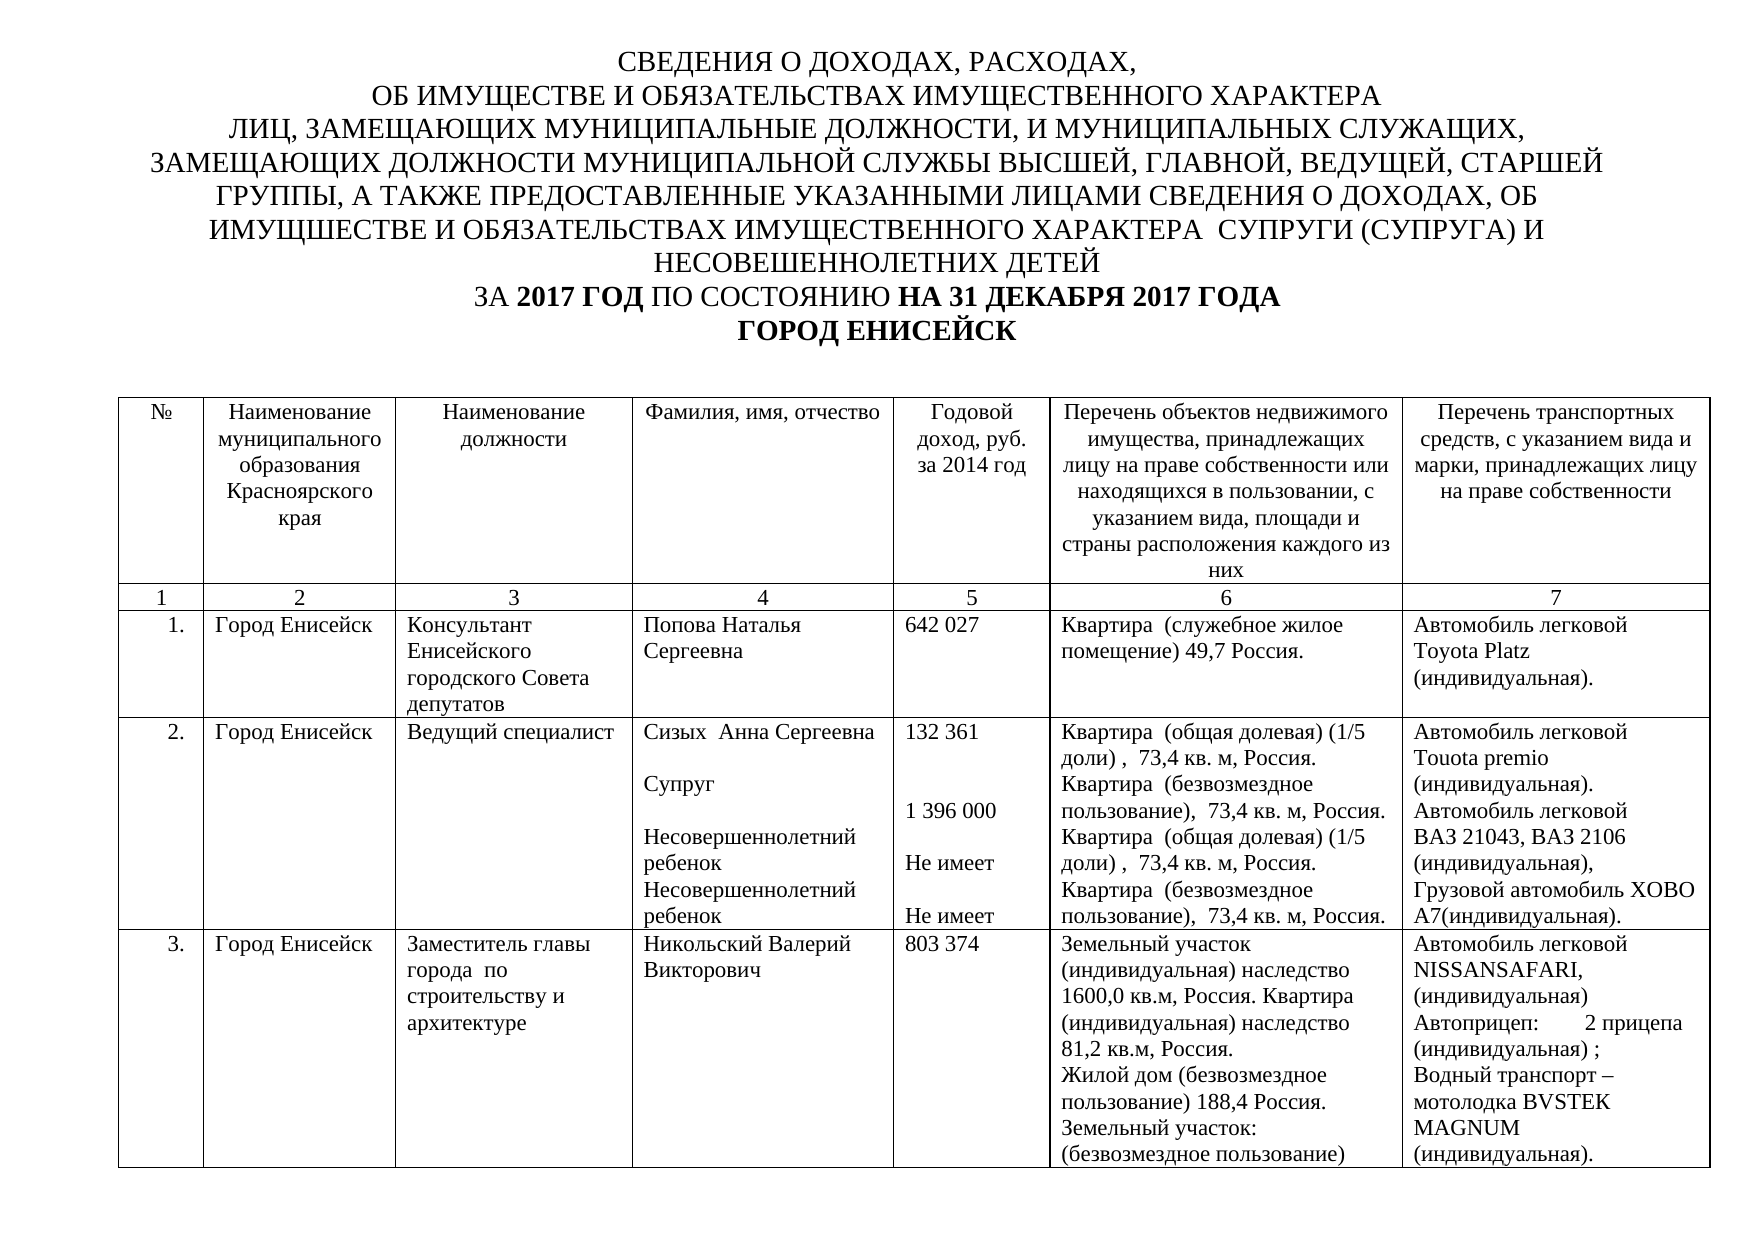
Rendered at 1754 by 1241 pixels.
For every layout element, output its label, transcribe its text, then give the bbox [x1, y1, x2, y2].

table_cell Консультант Енисейского городского Совета депутатов [396, 611, 632, 717]
table_cell Автомобиль легковой Touota premio (индивидуальная). Автомобиль легковой ВАЗ 21043, ВАЗ 2106 (индивидуальная), Грузовой автомобиль ХОВО А7(индивидуальная). [1403, 718, 1709, 928]
table_header Перечень транспортных средств, с указанием вида и марки, принадлежащих лицу на праве собственности [1403, 398, 1709, 583]
table_cell 3 [396, 584, 632, 610]
table_cell 5 [894, 584, 1049, 610]
table_cell [119, 611, 203, 717]
table_cell 7 [1403, 584, 1709, 610]
table_header Наименование муниципального образования Красноярского края [204, 398, 395, 583]
text ГОРОД ЕНИСЕЙСК [118, 313, 1636, 346]
text ЛИЦ, ЗАМЕЩАЮЩИХ МУНИЦИПАЛЬНЫЕ ДОЛЖНОСТИ, И МУНИЦИПАЛЬНЫХ СЛУЖАЩИХ, ЗАМЕЩАЮЩИХ ДОЛЖНОСТИ МУНИЦИПАЛЬНОЙ СЛУЖБЫ ВЫСШЕЙ, ГЛАВНОЙ, ВЕДУЩЕЙ, СТАРШЕЙ ГРУППЫ, А ТАКЖЕ ПРЕДОСТАВЛЕННЫЕ УКАЗАННЫМИ ЛИЦАМИ СВЕДЕНИЯ О ДОХОДАХ, ОБ ИМУЩШЕСТВЕ И ОБЯЗАТЕЛЬСТВАХ ИМУЩЕСТВЕННОГО ХАРАКТЕРА СУПРУГИ (СУПРУГА) И НЕСОВЕШЕННОЛЕТНИХ ДЕТЕЙ [118, 111, 1636, 279]
table_header Годовой доход, руб. за 2014 год [894, 398, 1049, 583]
table_cell Попова Наталья Сергеевна [633, 611, 893, 717]
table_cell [1051, 930, 1402, 1167]
table_cell Квартира (общая долевая) (1/5 доли) , 73,4 кв. м, Россия. Квартира (безвозмездное пользование), 73,4 кв. м, Россия. Квартира (общая долевая) (1/5 доли) , 73,4 кв. м, Россия. Квартира (безвозмездное пользование), 73,4 кв. м, Россия. [1051, 718, 1402, 928]
text ЗА 2017 ГОД ПО СОСТОЯНИЮ НА 31 ДЕКАБРЯ 2017 ГОДА [118, 279, 1636, 313]
table_header № [119, 398, 203, 583]
table_cell Автомобиль легковой Toyota Platz (индивидуальная). [1403, 611, 1709, 717]
table_cell Сизых Анна Сергеевна Супруг Несовершеннолетний ребенок Несовершеннолетний ребенок [633, 718, 893, 928]
table_header Наименование должности [396, 398, 632, 583]
table_cell 642 027 [894, 611, 1049, 717]
table_cell Город Енисейск [204, 930, 395, 1167]
table_cell 132 361 1 396 000 Не имеет Не имеет [894, 718, 1049, 928]
table_cell Ведущий специалист [396, 718, 632, 928]
text ОБ ИМУЩЕСТВЕ И ОБЯЗАТЕЛЬСТВАХ ИМУЩЕСТВЕННОГО ХАРАКТЕРА [118, 78, 1636, 111]
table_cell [633, 930, 893, 1167]
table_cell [1403, 930, 1709, 1167]
table_cell 803 374 784 790 [894, 930, 1049, 1167]
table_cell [396, 930, 632, 1167]
table_cell Квартира (служебное жилое помещение) 49,7 Россия. [1051, 611, 1402, 717]
table_cell [119, 930, 203, 1167]
table_header Перечень объектов недвижимого имущества, принадлежащих лицу на праве собственности или находящихся в пользовании, с указанием вида, площади и страны расположения каждого из них [1051, 398, 1402, 583]
table_cell 2 [204, 584, 395, 610]
table_cell 1 [119, 584, 203, 610]
table_cell Город Енисейск [204, 718, 395, 928]
table_header Фамилия, имя, отчество [633, 398, 893, 583]
table_cell 6 [1051, 584, 1402, 610]
table_cell Город Енисейск [204, 611, 395, 717]
text СВЕДЕНИЯ О ДОХОДАХ, РАСХОДАХ, [118, 44, 1636, 78]
table_cell 4 [633, 584, 893, 610]
table_cell [119, 718, 203, 928]
